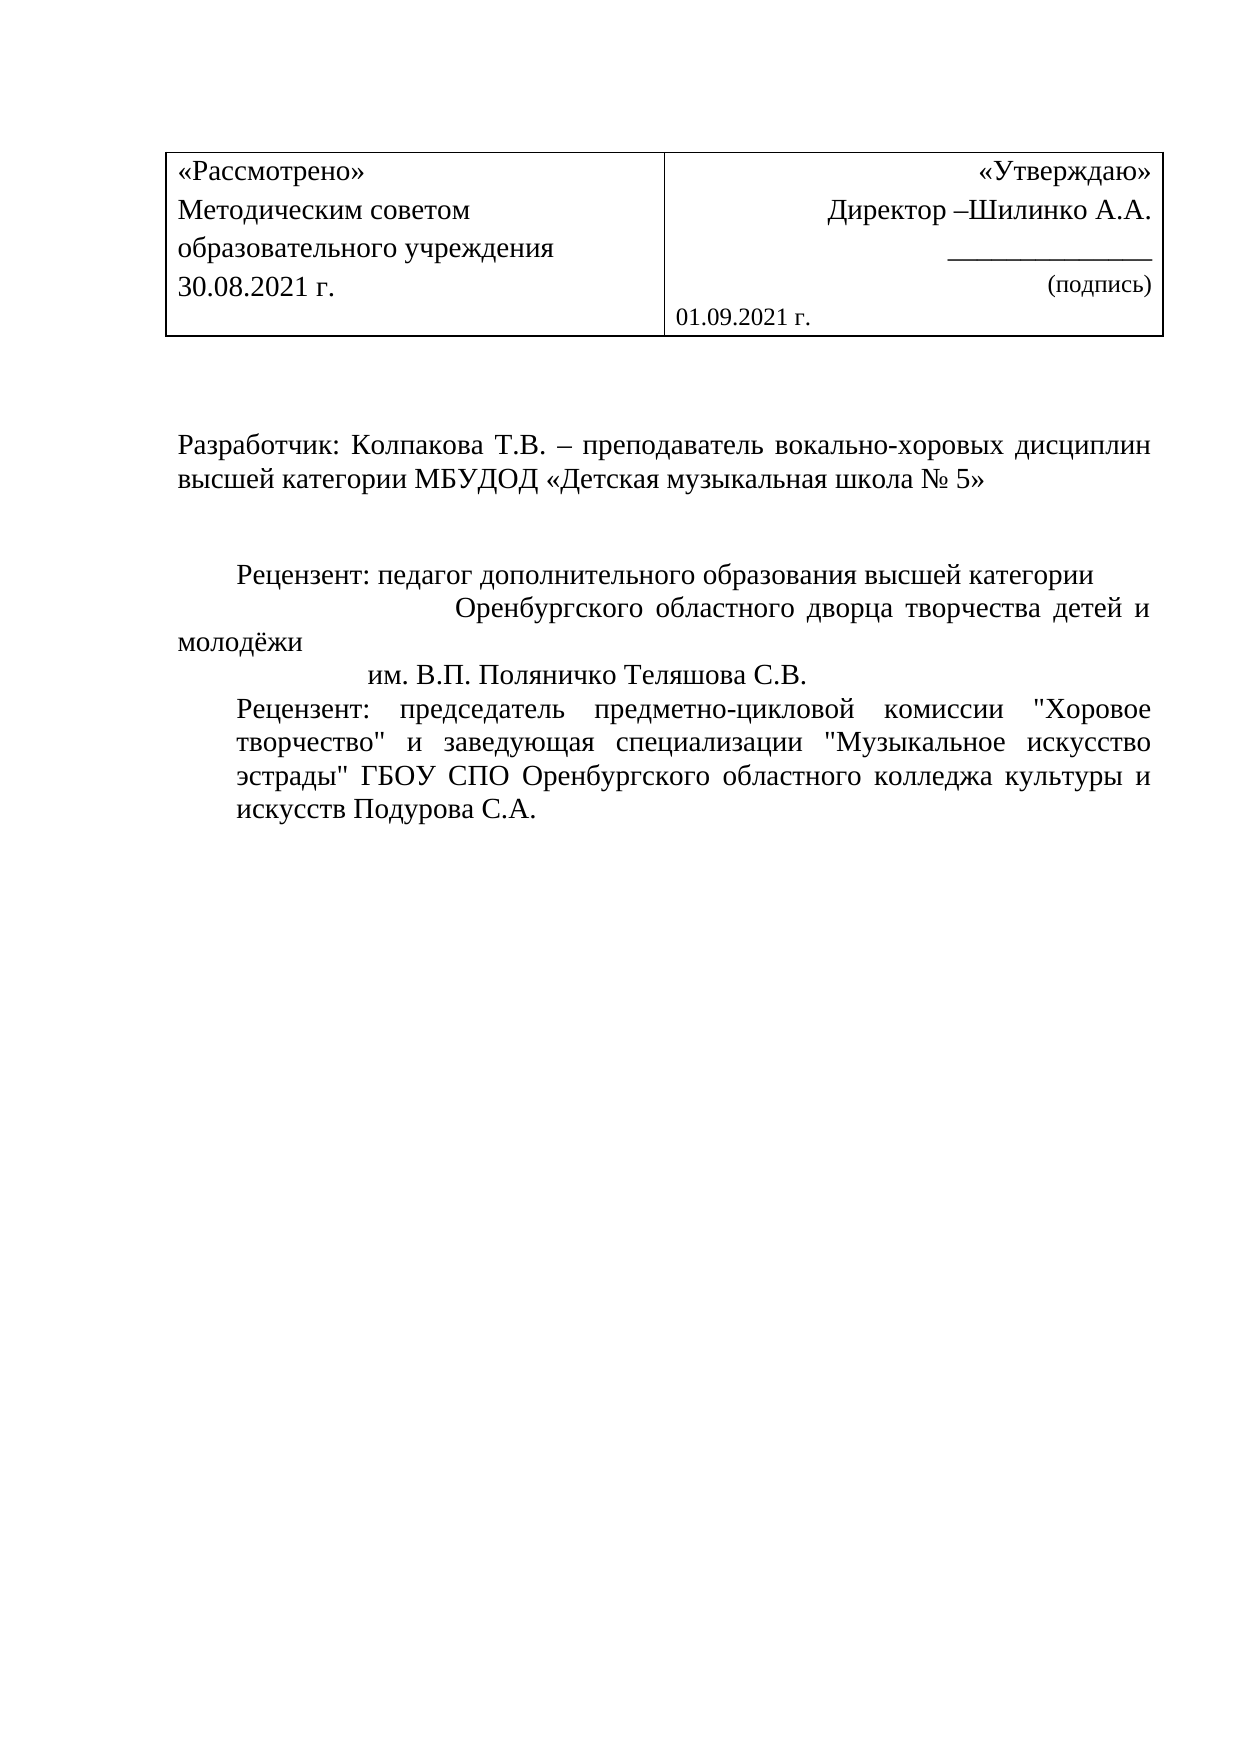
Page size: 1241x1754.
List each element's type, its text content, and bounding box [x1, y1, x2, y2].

table_header «Рассмотрено» Методическим советом образовательного учреждения 30.08.2021 г. [167, 153, 664, 335]
text Оренбургского областного дворца творчества детей и молодёжи [177, 590, 1152, 657]
text Рецензент: педагог дополнительного образования высшей категории [177, 557, 1152, 590]
text Рецензент: председатель предметно-цикловой комиссии "Хоровое творчество" и заведующая специализации "Музыкальное искусство эстрады" ГБОУ СПО Оренбургского областного колледжа культуры и искусств Подурова С.А. [236, 691, 1152, 825]
text Разработчик: Колпакова Т.В. – преподаватель вокально-хоровых дисциплин высшей категории МБУДОД «Детская музыкальная школа № 5» [177, 427, 1152, 494]
text им. В.П. Поляничко Теляшова С.В. [177, 657, 1152, 691]
table_header «Утверждаю» Директор –Шилинко А.А. ______________ (подпись) 01.09.2021 г. [665, 153, 1162, 335]
